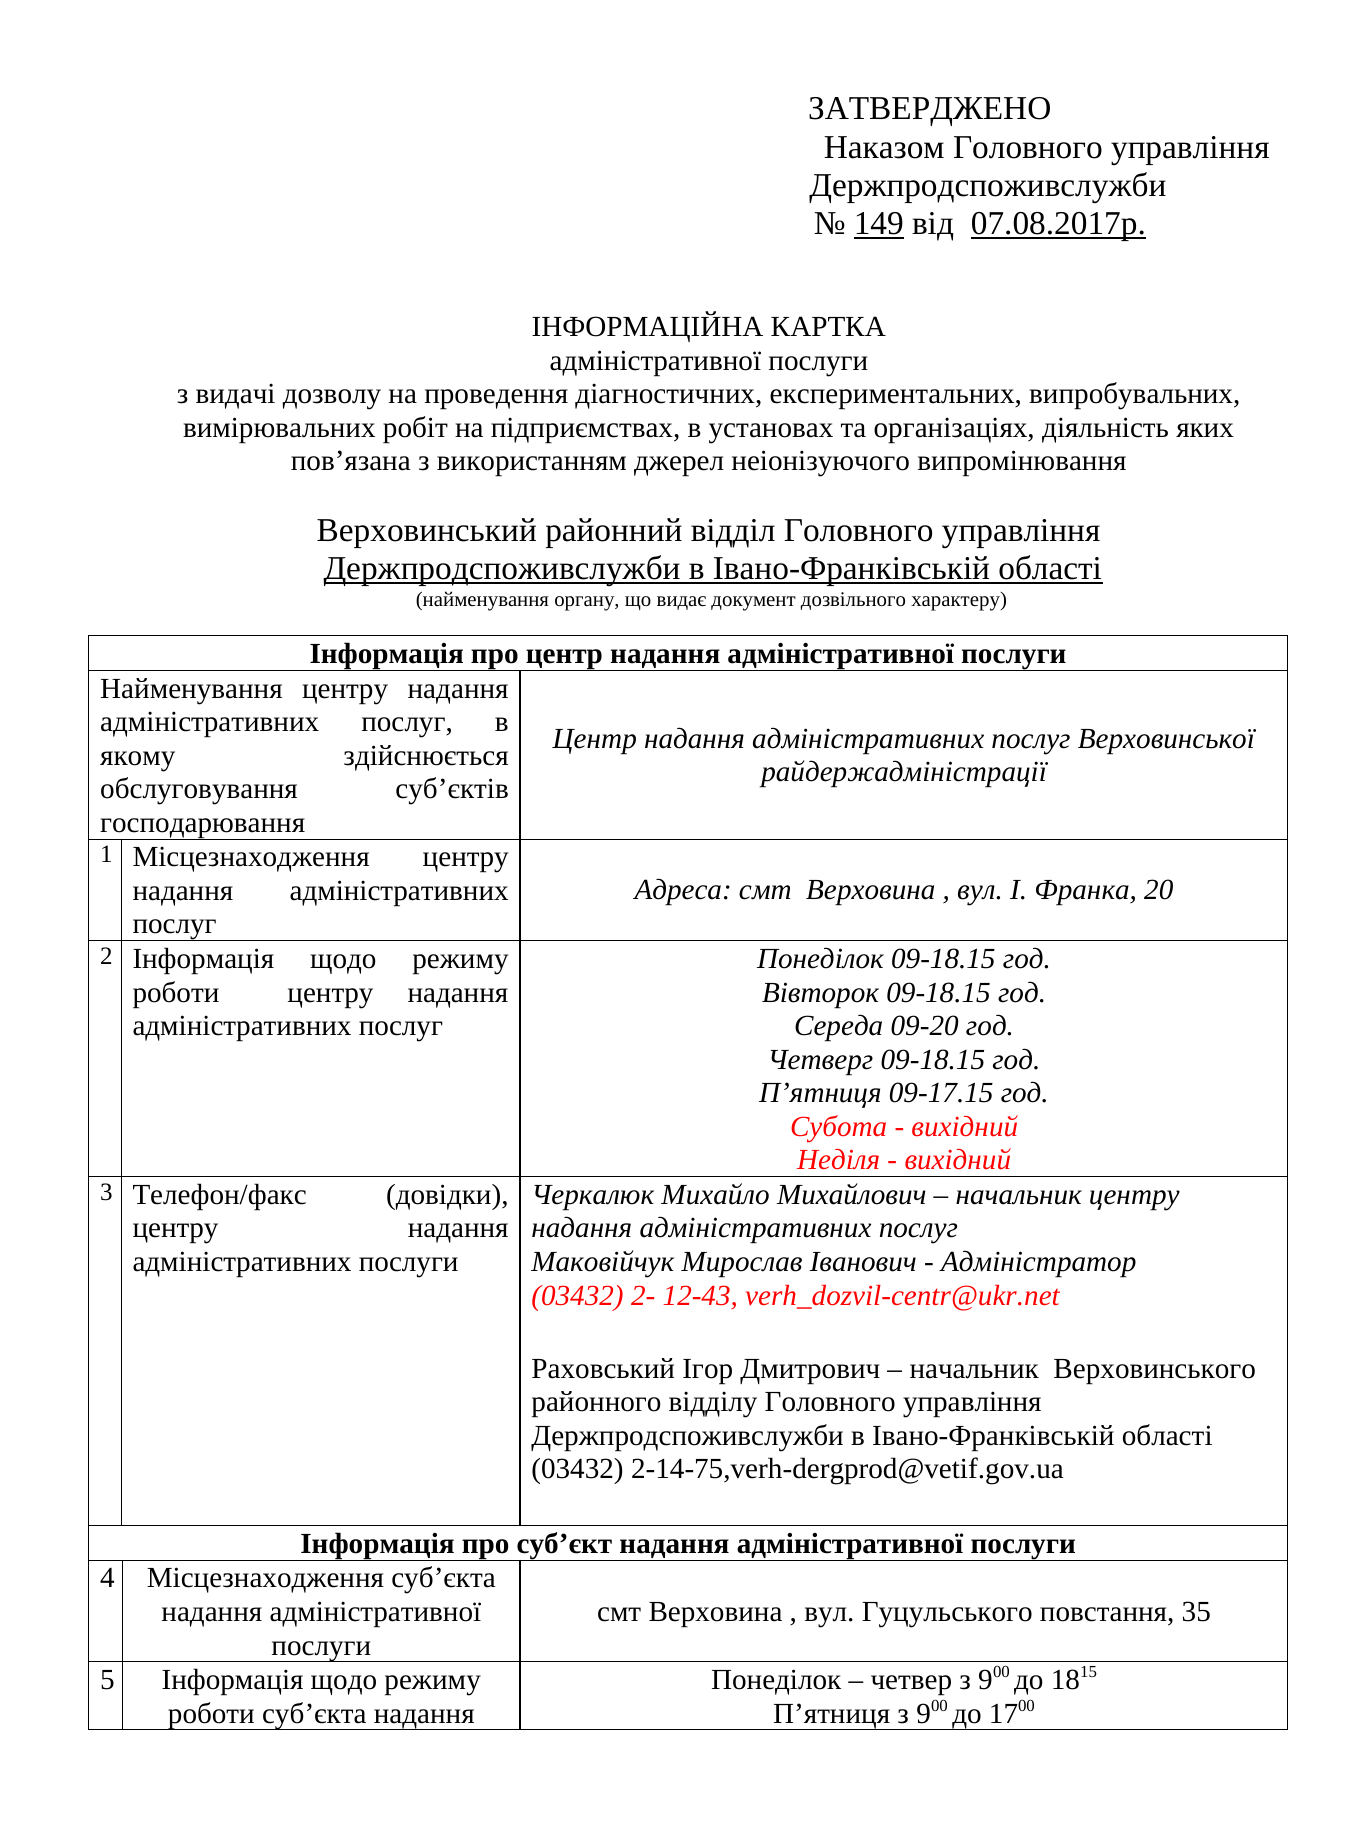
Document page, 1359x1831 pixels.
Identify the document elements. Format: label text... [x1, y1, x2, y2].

table_cell 5 [89, 1662, 122, 1729]
table_cell Найменування центру надання адміністративних послуг, в якому здійснюється обслуговування суб’єктів господарювання [89, 671, 519, 838]
table_cell Черкалюк Михайло Михайлович – начальник центру надання адміністративних послуг Маковійчук Мирослав Іванович - Адміністратор (03432) 2- 12-43, verh_dozvil-centr@ukr.net Раховський Ігор Дмитрович – начальник Верховинського районного відділу Головного управління Держпродспоживслужби в Івано-Франківській області (03432) 2-14-75,verh-dergprod@vetif.gov.ua [521, 1177, 1287, 1525]
table_cell Місцезнаходження суб’єкта надання адміністративної послуги [123, 1561, 519, 1661]
table_cell 1 [89, 840, 121, 940]
text Держпродспоживслужби [148, 165, 1269, 204]
text ЗАТВЕРДЖЕНО [148, 89, 1269, 127]
text адміністративної послуги [148, 343, 1269, 376]
text (найменування органу, що видає документ дозвільного характеру) [148, 587, 1269, 611]
table_cell Місцезнаходження центру надання адміністративних послуг [122, 840, 519, 940]
table_cell Інформація про суб’єкт надання адміністративної послуги [89, 1526, 1287, 1559]
text № 149 від 07.08.2017р. [148, 204, 1269, 242]
table_cell Адреса: смт Верховина , вул. І. Франка, 20 [521, 840, 1287, 940]
table_cell 3 [89, 1177, 121, 1525]
text Наказом Головного управління [148, 127, 1269, 165]
text з видачі дозволу на проведення діагностичних, експериментальних, випробувальних, вимірювальних робіт на підприємствах, в установах та організаціях, діяльність яких пов’язана з використанням джерел неіонізуючого випромінювання [148, 376, 1269, 477]
table_cell Інформація щодо режиму роботи центру надання адміністративних послуг [122, 941, 519, 1176]
table_cell cмт Верховина , вул. Гуцульського повстання, 35 [521, 1561, 1287, 1661]
table_cell 4 [89, 1561, 122, 1661]
text Верховинський районний відділ Головного управління [148, 510, 1269, 549]
text Держпродспоживслужби в Івано-Франківській області [148, 549, 1269, 587]
table_cell Телефон/факс (довідки), центру надання адміністративних послуги [122, 1177, 519, 1525]
table_cell Понеділок 09-18.15 год. Вівторок 09-18.15 год. Середа 09-20 год. Четверг 09-18.15 год. П’ятниця 09-17.15 год. Субота - вихідний Неділя - вихідний [521, 941, 1287, 1176]
table_cell 2 [89, 941, 121, 1176]
text ІНФОРМАЦІЙНА КАРТКА [148, 309, 1269, 343]
table_cell Центр надання адміністративних послуг Верховинської райдержадміністрації [521, 671, 1287, 838]
table_header Інформація про центр надання адміністративної послуги [89, 636, 1287, 670]
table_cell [521, 1662, 1287, 1729]
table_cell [123, 1662, 519, 1729]
